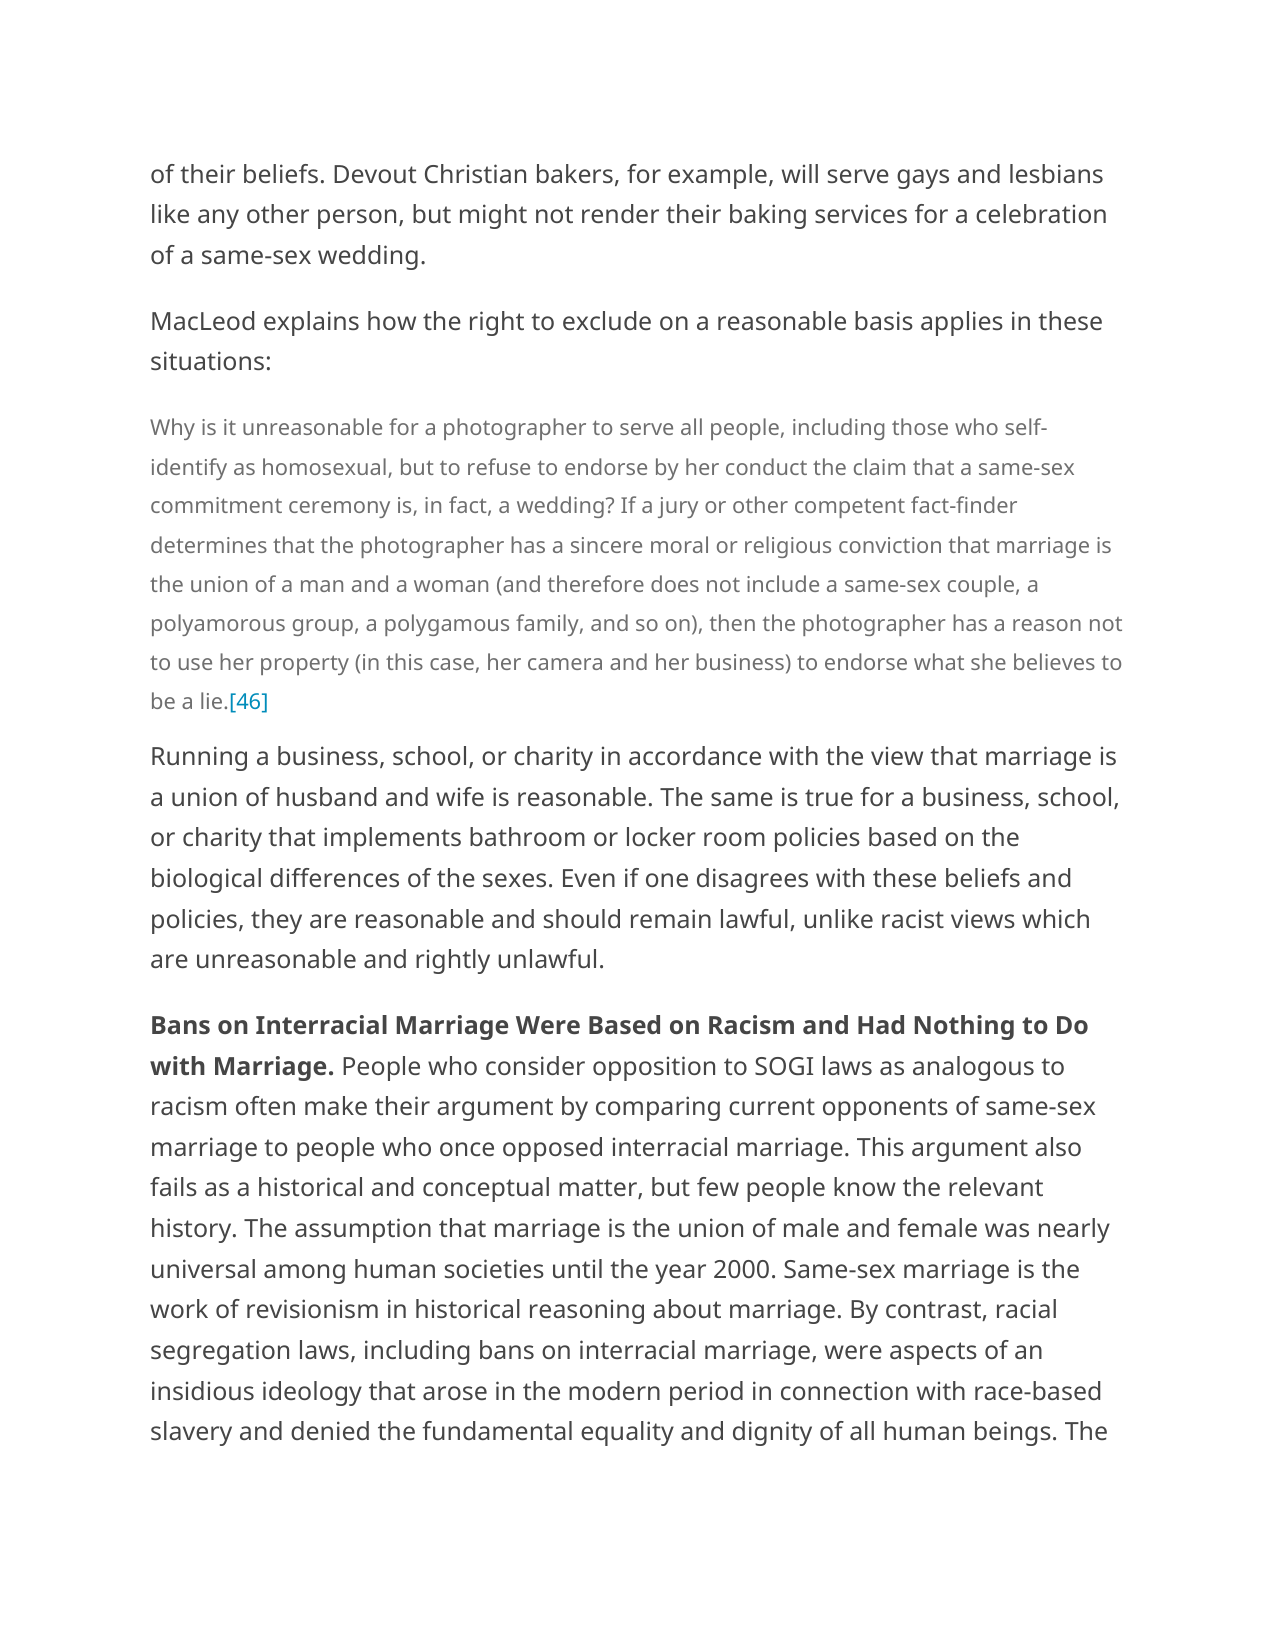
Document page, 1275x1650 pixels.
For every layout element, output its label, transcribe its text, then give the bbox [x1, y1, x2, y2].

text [150, 1001, 1125, 1448]
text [150, 150, 1125, 272]
text Running a business, school, or charity in accordance with the view that marriage is a union of husband and wife is reasonable. The same is true for a business, school, or charity that implements bathroom or locker room policies based on the biological differences of the sexes. Even if one disagrees with these beliefs and policies, they are reasonable and should remain lawful, unlike racist views which are unreasonable and rightly unlawful. [150, 732, 1125, 976]
text MacLeod explains how the right to exclude on a reasonable basis applies in these situations: [150, 297, 1125, 378]
text Why is it unreasonable for a photographer to serve all people, including those who self-identify as homosexual, but to refuse to endorse by her conduct the claim that a same-sex commitment ceremony is, in fact, a wedding? If a jury or other competent fact-finder determines that the photographer has a sincere moral or religious conviction that marriage is the union of a man and a woman (and therefore does not include a same-sex couple, a polyamorous group, a polygamous family, and so on), then the photographer has a reason not to use her property (in this case, her camera and her business) to endorse what she believes to be a lie.[46] [150, 403, 1125, 716]
